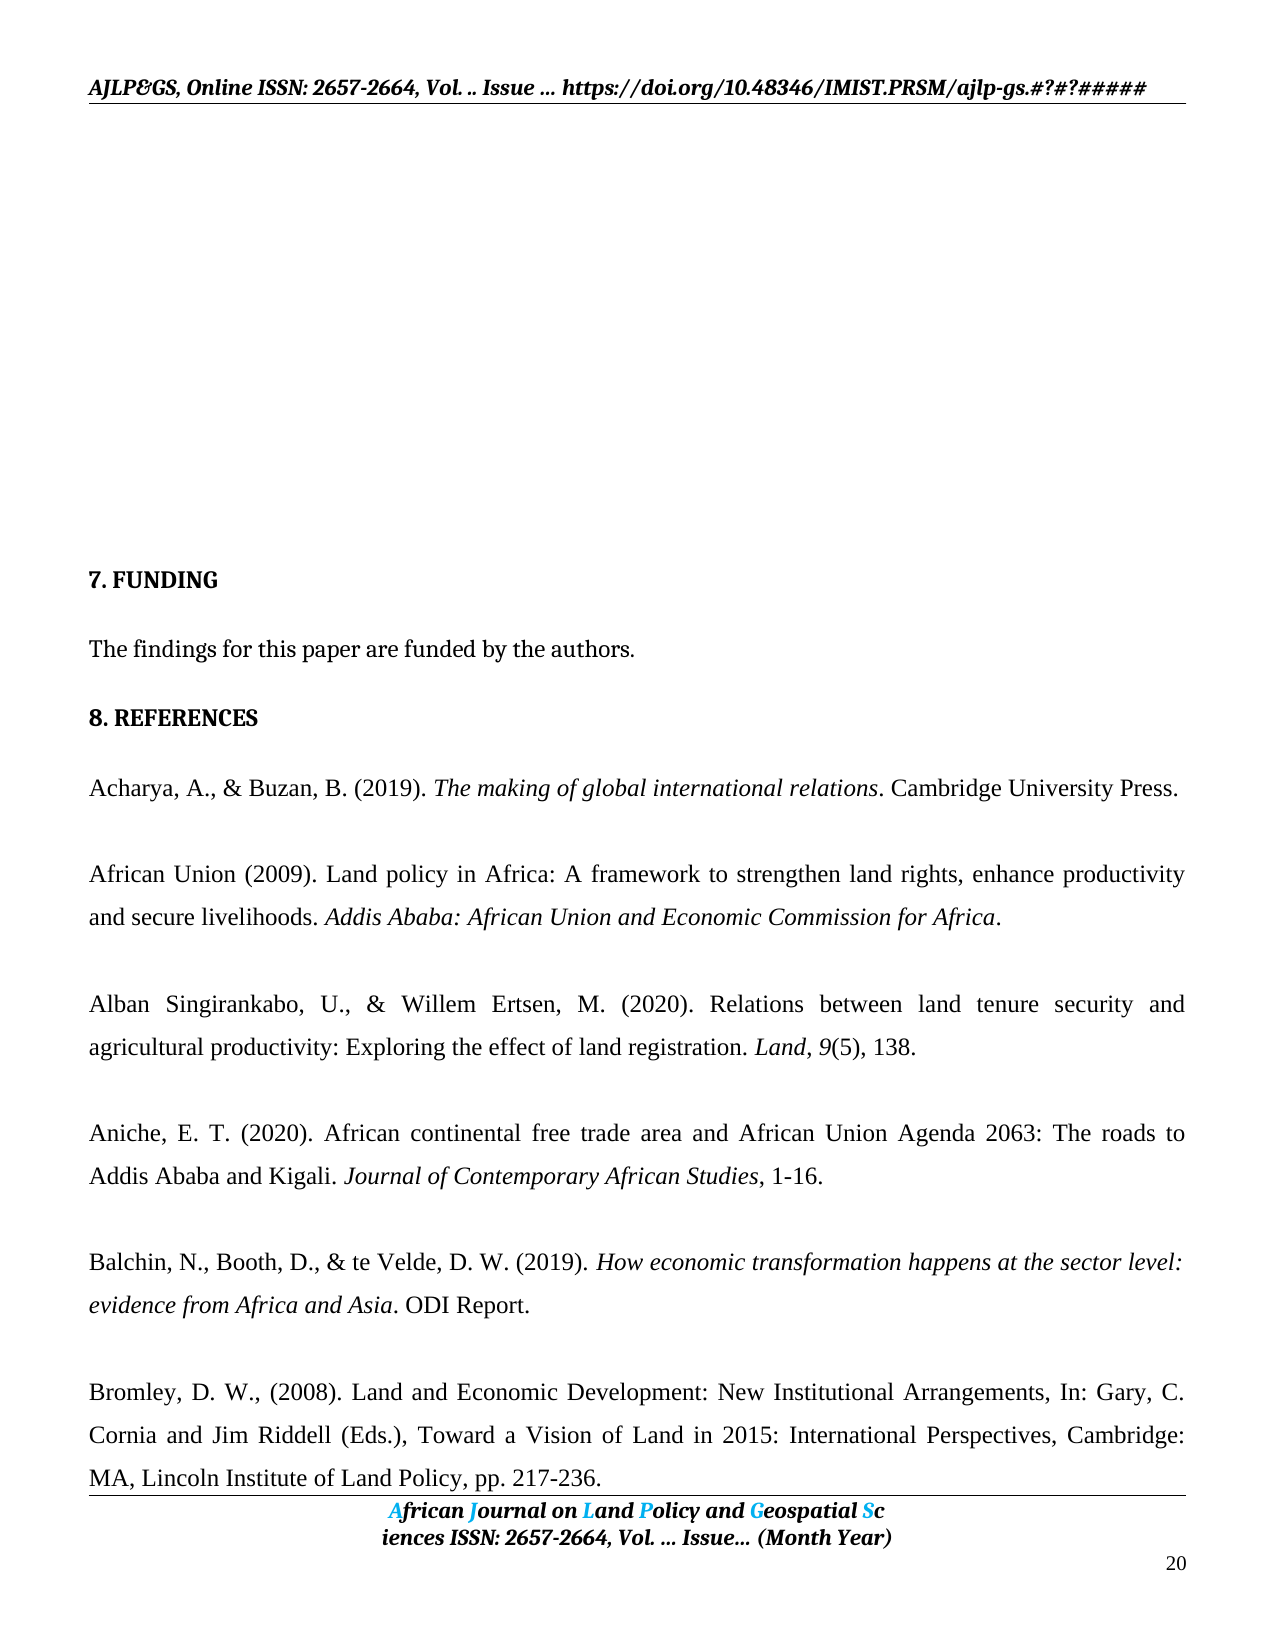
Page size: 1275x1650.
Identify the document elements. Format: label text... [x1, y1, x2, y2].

text Bromley, D. W., (2008). Land and Economic Development: New Institutional Arrangements, In: Gary, C. Cornia and Jim Riddell (Eds.), Toward a Vision of Land in 2015: International Perspectives, Cambridge: MA, Lincoln Institute of Land Policy, pp. 217-236. [89, 1377, 1186, 1492]
text The findings for this paper are funded by the authors. [89, 635, 1186, 664]
text African Union (2009). Land policy in Africa: A framework to strengthen land rights, enhance productivity and secure livelihoods. Addis Ababa: African Union and Economic Commission for Africa. [89, 859, 1186, 931]
text Acharya, A., & Buzan, B. (2019). The making of global international relations. Cambridge University Press. [89, 773, 1186, 802]
text Balchin, N., Booth, D., & te Velde, D. W. (2019). How economic transformation happens at the sector level: evidence from Africa and Asia. ODI Report. [89, 1247, 1186, 1319]
text Aniche, E. T. (2020). African continental free trade area and African Union Agenda 2063: The roads to Addis Ababa and Kigali. Journal of Contemporary African Studies, 1-16. [89, 1118, 1186, 1190]
text Alban Singirankabo, U., & Willem Ertsen, M. (2020). Relations between land tenure security and agricultural productivity: Exploring the effect of land registration. Land, 9(5), 138. [89, 989, 1186, 1061]
text 8. REFERENCES [89, 704, 1186, 733]
text 7. FUNDING [89, 566, 1186, 595]
